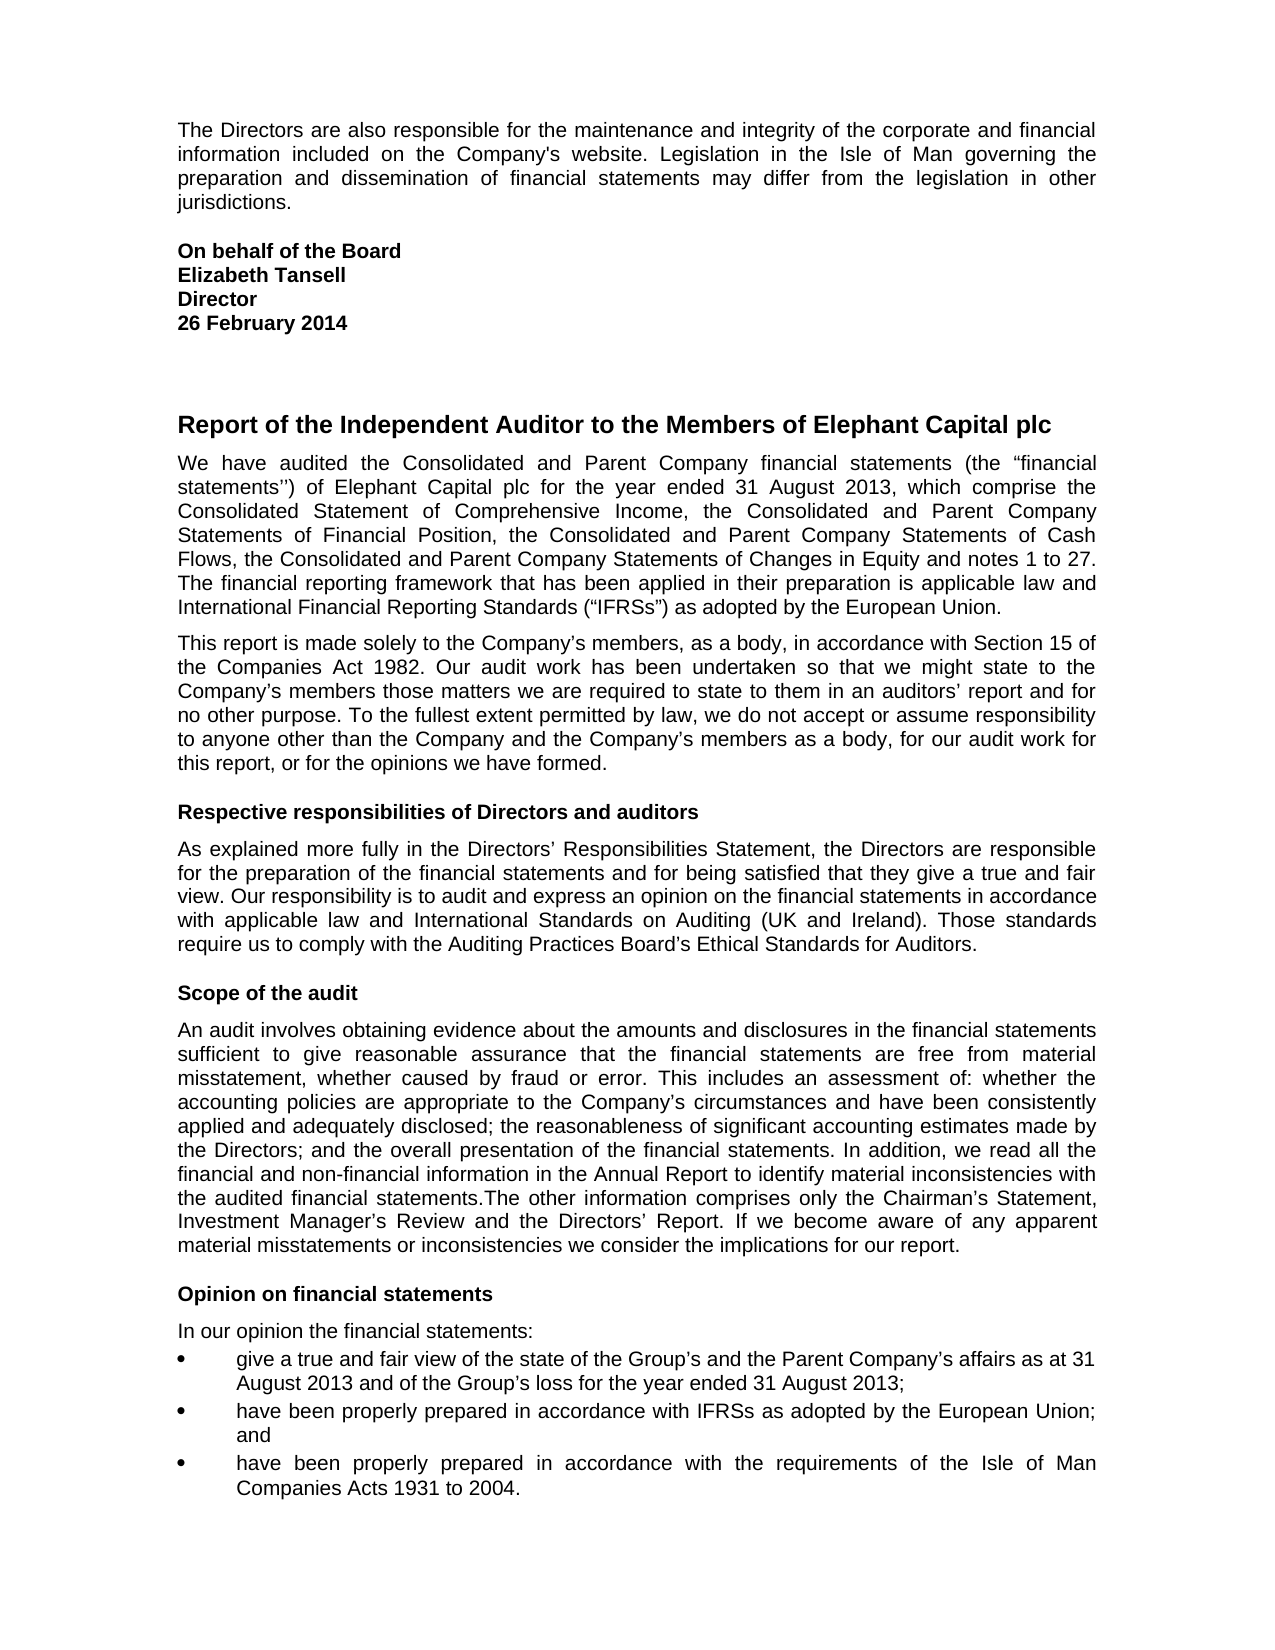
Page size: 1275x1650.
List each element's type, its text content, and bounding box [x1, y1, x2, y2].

list have been properly prepared in accordance with the requirements of the Isle of Man Companies Acts 1931 to 2004. [177, 1451, 1098, 1499]
subtitle Respective responsibilities of Directors and auditors [177, 800, 1098, 824]
subtitle Report of the Independent Auditor to the Members of Elephant Capital plc [177, 410, 1098, 438]
subtitle Opinion on financial statements [177, 1282, 1098, 1306]
text On behalf of the Board Elizabeth Tansell Director 26 February 2014 [177, 239, 1098, 335]
list give a true and fair view of the state of the Group’s and the Parent Company’s affairs as at 31 August 2013 and of the Group’s loss for the year ended 31 August 2013; [177, 1347, 1098, 1395]
list have been properly prepared in accordance with IFRSs as adopted by the European Union; and [177, 1399, 1098, 1447]
text An audit involves obtaining evidence about the amounts and disclosures in the financial statements sufficient to give reasonable assurance that the financial statements are free from material misstatement, whether caused by fraud or error. This includes an assessment of: whether the accounting policies are appropriate to the Company’s circumstances and have been consistently applied and adequately disclosed; the reasonableness of significant accounting estimates made by the Directors; and the overall presentation of the financial statements. In addition, we read all the financial and non-financial information in the Annual Report to identify material inconsistencies with the audited financial statements.The other information comprises only the Chairman’s Statement, Investment Manager’s Review and the Directors’ Report. If we become aware of any apparent material misstatements or inconsistencies we consider the implications for our report. [177, 1018, 1098, 1257]
text As explained more fully in the Directors’ Responsibilities Statement, the Directors are responsible for the preparation of the financial statements and for being satisfied that they give a true and fair view. Our responsibility is to audit and express an opinion on the financial statements in accordance with applicable law and International Standards on Auditing (UK and Ireland). Those standards require us to comply with the Auditing Practices Board’s Ethical Standards for Auditors. [177, 836, 1098, 956]
text The Directors are also responsible for the maintenance and integrity of the corporate and financial information included on the Company's website. Legislation in the Isle of Man governing the preparation and dissemination of financial statements may differ from the legislation in other jurisdictions. [177, 118, 1098, 214]
text We have audited the Consolidated and Parent Company financial statements (the “financial statements’’) of Elephant Capital plc for the year ended 31 August 2013, which comprise the Consolidated Statement of Comprehensive Income, the Consolidated and Parent Company Statements of Financial Position, the Consolidated and Parent Company Statements of Cash Flows, the Consolidated and Parent Company Statements of Changes in Equity and notes 1 to 27. The financial reporting framework that has been applied in their preparation is applicable law and International Financial Reporting Standards (“IFRSs”) as adopted by the European Union. [177, 451, 1098, 619]
text In our opinion the financial statements: [177, 1319, 1098, 1343]
subtitle Scope of the audit [177, 981, 1098, 1005]
text This report is made solely to the Company’s members, as a body, in accordance with Section 15 of the Companies Act 1982. Our audit work has been undertaken so that we might state to the Company’s members those matters we are required to state to them in an auditors’ report and for no other purpose. To the fullest extent permitted by law, we do not accept or assume responsibility to anyone other than the Company and the Company’s members as a body, for our audit work for this report, or for the opinions we have formed. [177, 631, 1098, 775]
